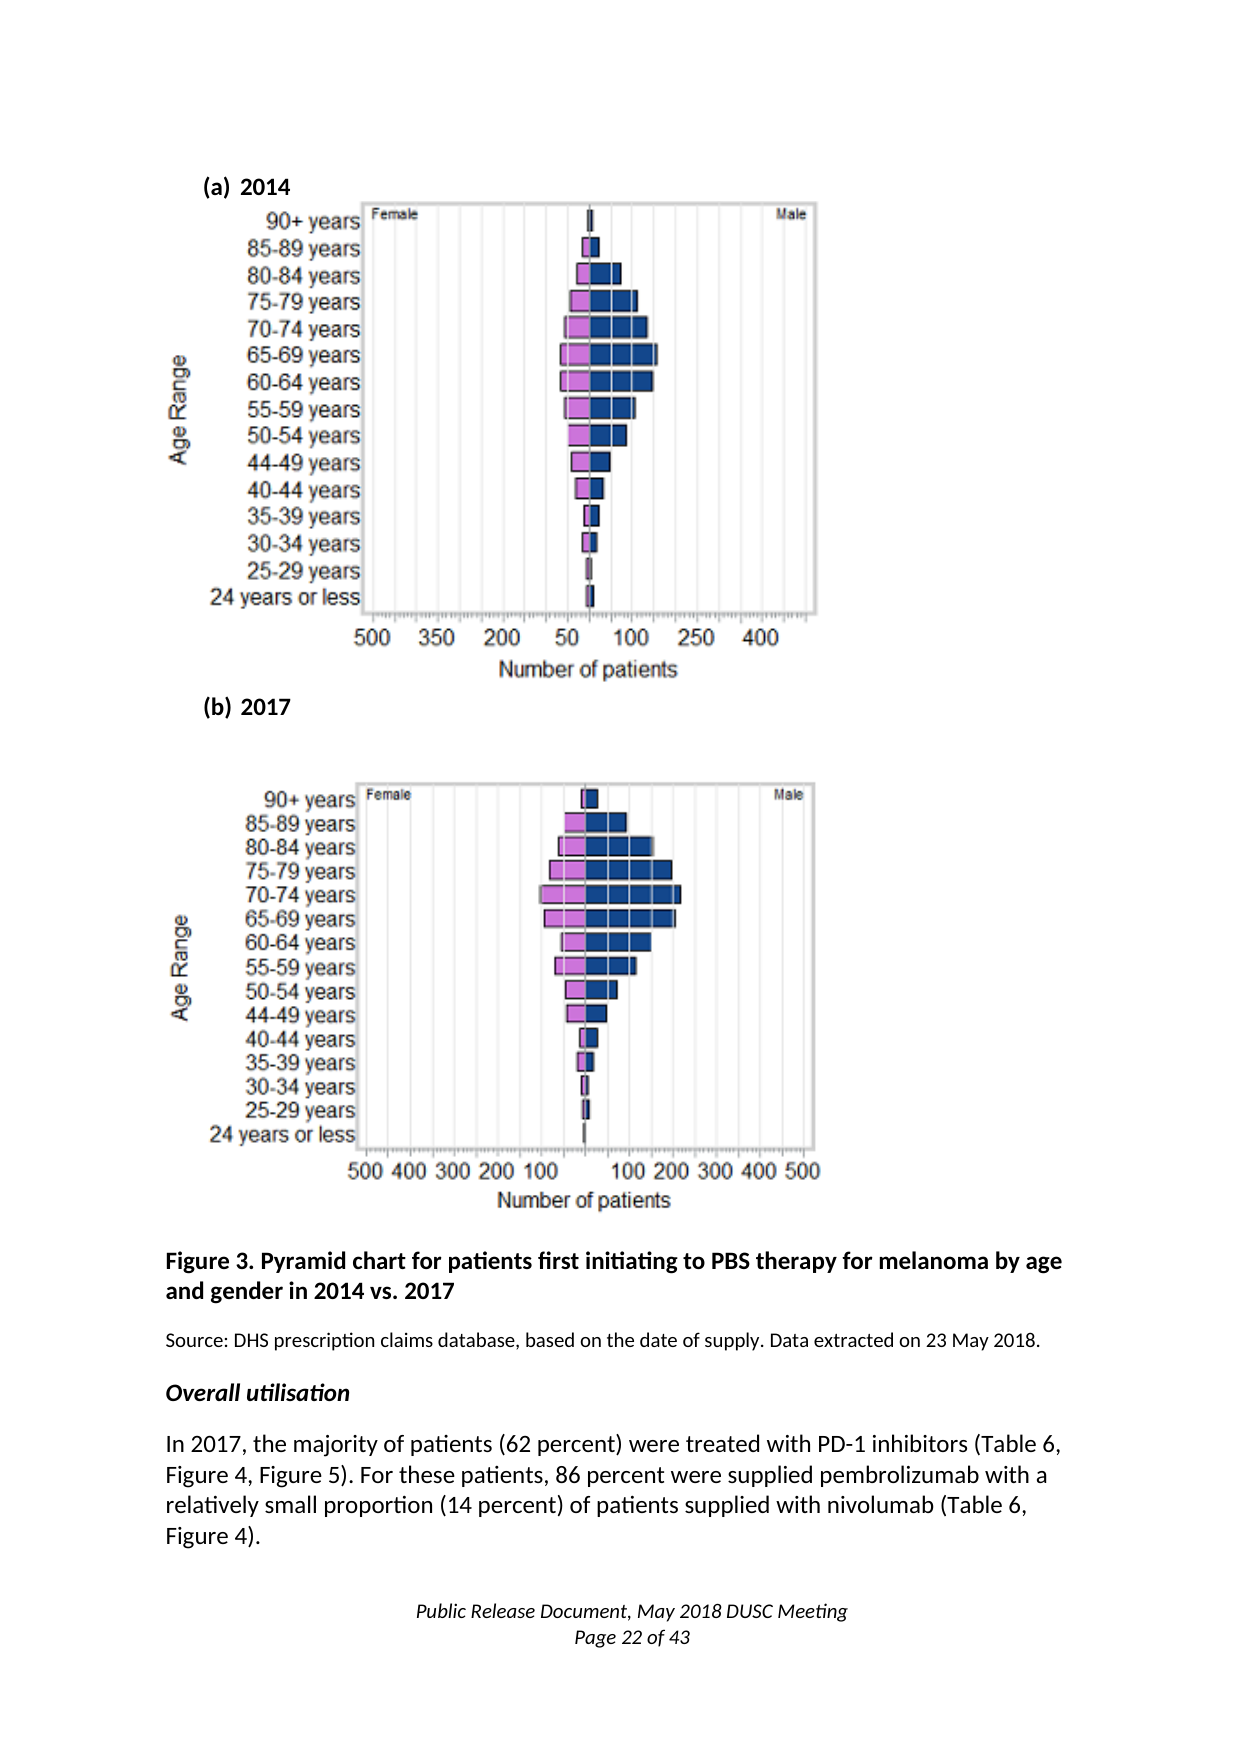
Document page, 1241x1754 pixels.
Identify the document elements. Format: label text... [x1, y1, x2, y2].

list 2017 [203, 691, 1098, 721]
picture [165, 772, 828, 1224]
list 2014 [203, 171, 1098, 202]
subtitle Overall utilisation [165, 1377, 1098, 1408]
text Source: DHS prescription claims database, based on the date of supply. Data extracted on 23 May 2018. [165, 1327, 1098, 1352]
text In 2017, the majority of patients (62 percent) were treated with PD-1 inhibitors (Table 6, Figure 4, Figure 5). For these patients, 86 percent were supplied pembrolizumab with a relatively small proportion (14 percent) of patients supplied with nivolumab (Table 6, Figure 4). [165, 1428, 1098, 1551]
picture [165, 201, 835, 691]
text Figure 3. Pyramid chart for patients first initiating to PBS therapy for melanoma by age and gender in 2014 vs. 2017 [165, 1245, 1098, 1306]
